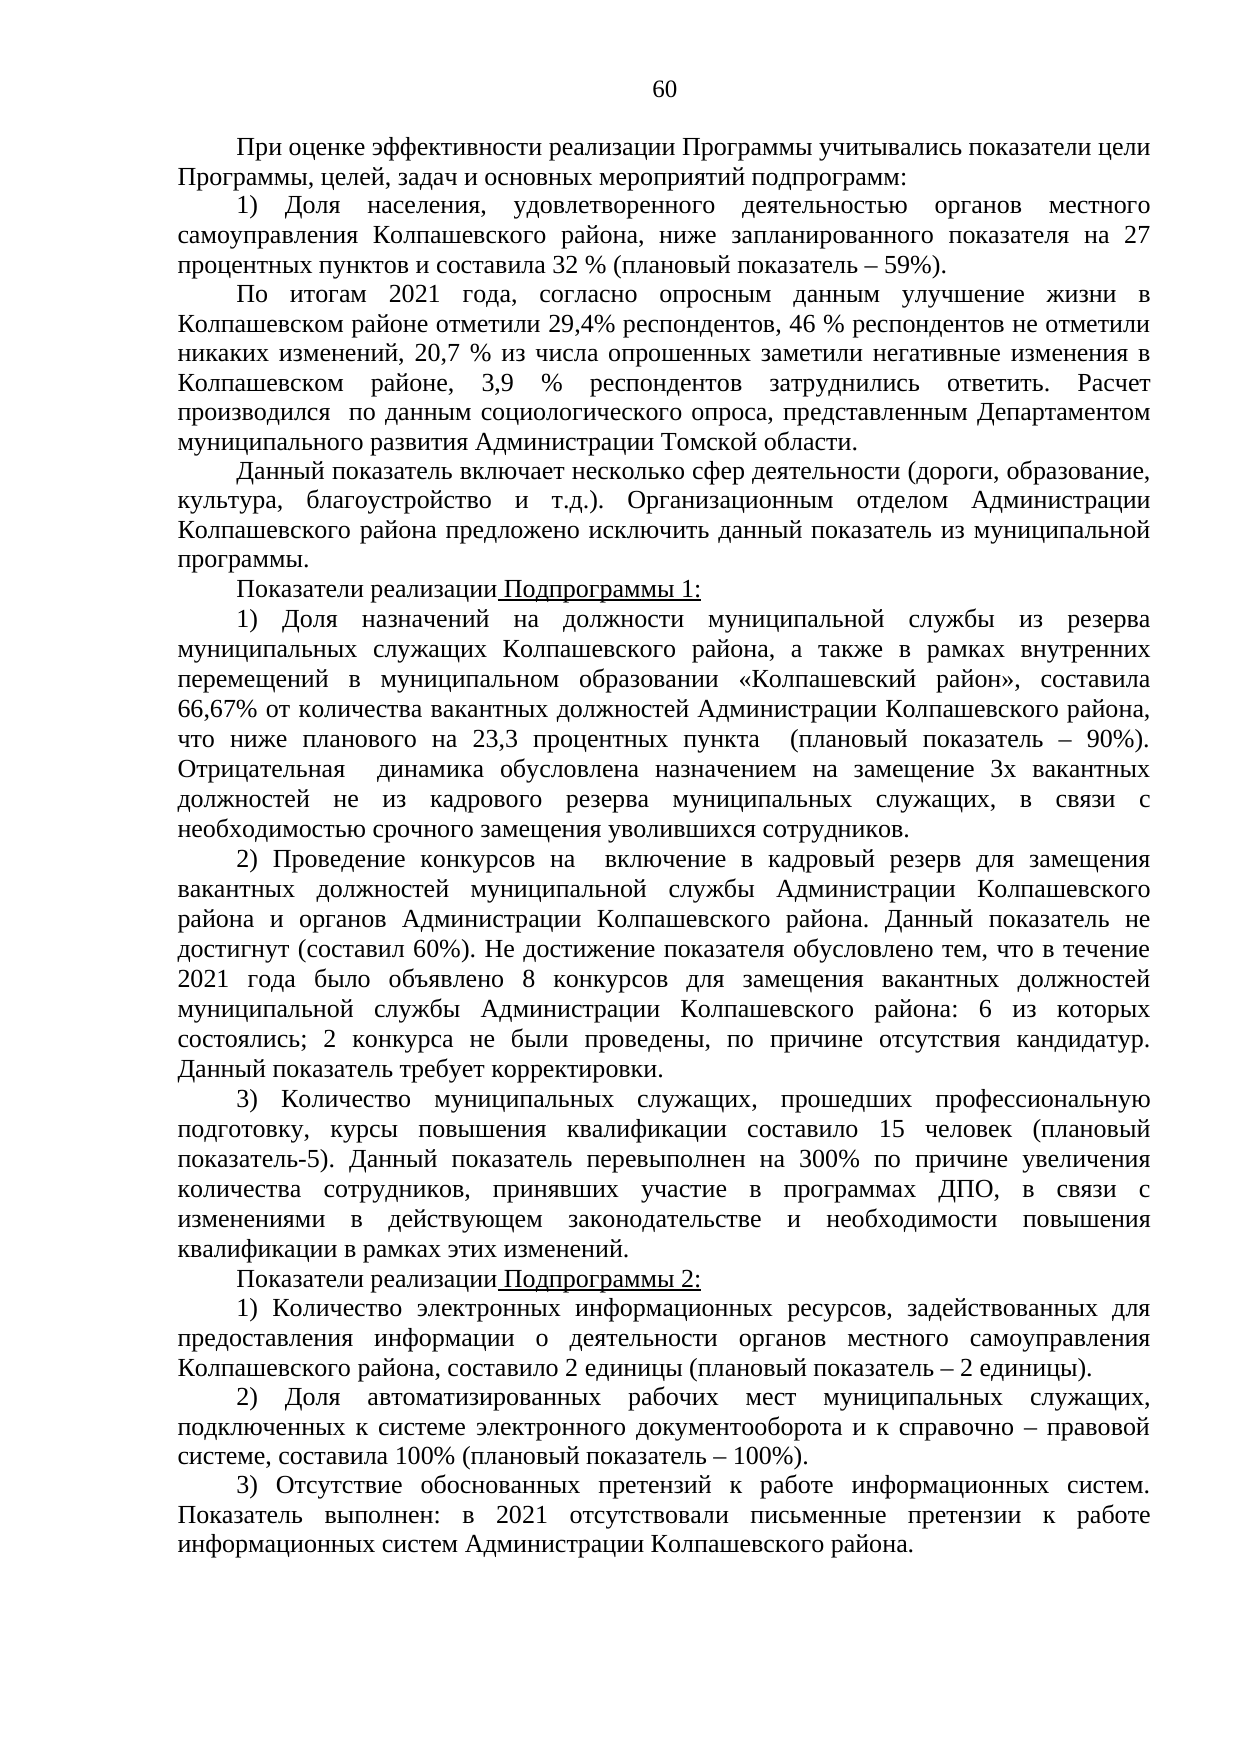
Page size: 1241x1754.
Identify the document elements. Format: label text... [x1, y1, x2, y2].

text 3) Количество муниципальных служащих, прошедших профессиональную подготовку, курсы повышения квалификации составило 15 человек (плановый показатель-5). Данный показатель перевыполнен на 300% по причине увеличения количества сотрудников, принявших участие в программах ДПО, в связи с изменениями в действующем законодательстве и необходимости повышения квалификации в рамках этих изменений. [177, 1083, 1152, 1263]
text 2) Доля автоматизированных рабочих мест муниципальных служащих, подключенных к системе электронного документооборота и к справочно – правовой системе, составила 100% (плановый показатель – 100%). [177, 1382, 1152, 1470]
text 1) Доля назначений на должности муниципальной службы из резерва муниципальных служащих Колпашевского района, а также в рамках внутренних перемещений в муниципальном образовании «Колпашевский район», составила 66,67% от количества вакантных должностей Администрации Колпашевского района, что ниже планового на 23,3 процентных пункта (плановый показатель – 90%). Отрицательная динамика обусловлена назначением на замещение 3х вакантных должностей не из кадрового резерва муниципальных служащих, в связи с необходимостью срочного замещения уволившихся сотрудников. [177, 603, 1152, 843]
text 3) Отсутствие обоснованных претензий к работе информационных систем. Показатель выполнен: в 2021 отсутствовали письменные претензии к работе информационных систем Администрации Колпашевского района. [177, 1470, 1152, 1558]
text При оценке эффективности реализации Программы учитывались показатели цели Программы, целей, задач и основных мероприятий подпрограмм: [177, 131, 1152, 191]
text Показатели реализации Подпрограммы 1: [177, 573, 1152, 603]
text Данный показатель включает несколько сфер деятельности (дороги, образование, культура, благоустройство и т.д.). Организационным отделом Администрации Колпашевского района предложено исключить данный показатель из муниципальной программы. [177, 456, 1152, 573]
text 1) Доля населения, удовлетворенного деятельностью органов местного самоуправления Колпашевского района, ниже запланированного показателя на 27 процентных пунктов и составила 32 % (плановый показатель – 59%). [177, 191, 1152, 279]
text Показатели реализации Подпрограммы 2: [177, 1263, 1152, 1293]
text 1) Количество электронных информационных ресурсов, задействованных для предоставления информации о деятельности органов местного самоуправления Колпашевского района, составило 2 единицы (плановый показатель – 2 единицы). [177, 1293, 1152, 1382]
text 2) Проведение конкурсов на включение в кадровый резерв для замещения вакантных должностей муниципальной службы Администрации Колпашевского района и органов Администрации Колпашевского района. Данный показатель не достигнут (составил 60%). Не достижение показателя обусловлено тем, что в течение 2021 года было объявлено 8 конкурсов для замещения вакантных должностей муниципальной службы Администрации Колпашевского района: 6 из которых состоялись; 2 конкурса не были проведены, по причине отсутствия кандидатур. Данный показатель требует корректировки. [177, 843, 1152, 1083]
text По итогам 2021 года, согласно опросным данным улучшение жизни в Колпашевском районе отметили 29,4% респондентов, 46 % респондентов не отметили никаких изменений, 20,7 % из числа опрошенных заметили негативные изменения в Колпашевском районе, 3,9 % респондентов затруднились ответить. Расчет производился по данным социологического опроса, представленным Департаментом муниципального развития Администрации Томской области. [177, 279, 1152, 456]
